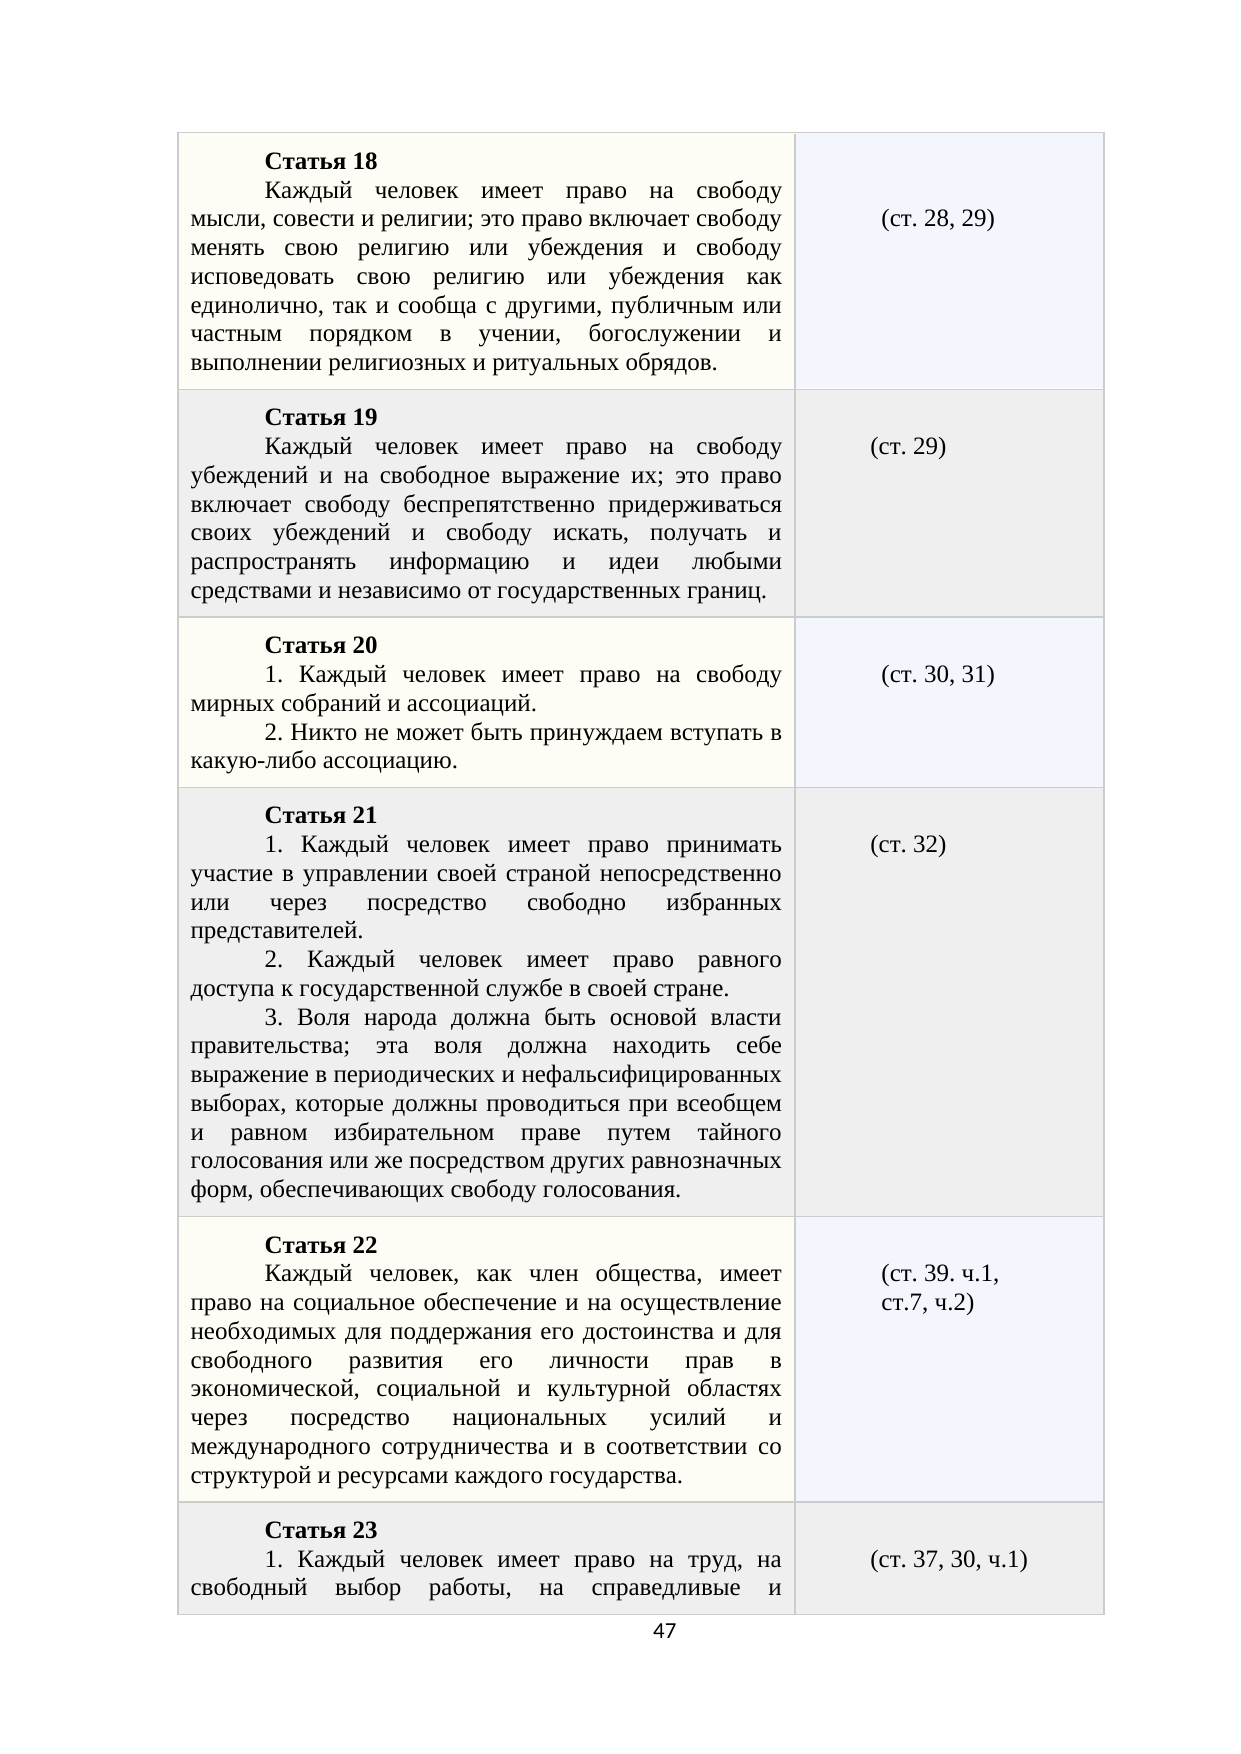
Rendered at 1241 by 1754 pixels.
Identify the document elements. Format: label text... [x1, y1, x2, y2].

table_cell (ст. 37, 30, ч.1) [796, 1503, 1103, 1614]
table_cell Статья 22 Каждый человек, как член общества, имеет право на социальное обеспечение и на осуществление необходимых для поддержания его достоинства и для свободного развития его личности прав в экономической, социальной и культурной областях через посредство национальных усилий и международного сотрудничества и в соответствии со структурой и ресурсами каждого государства. [179, 1217, 794, 1501]
table_cell Статья 21 1. Каждый человек имеет право принимать участие в управлении своей страной непосредственно или через посредство свободно избранных представителей. 2. Каждый человек имеет право равного доступа к государственной службе в своей стране. 3. Воля народа должна быть основой власти правительства; эта воля должна находить себе выражение в периодических и нефальсифицированных выборах, которые должны проводиться при всеобщем и равном избирательном праве путем тайного голосования или же посредством других равнозначных форм, обеспечивающих свободу голосования. [179, 788, 794, 1216]
table_cell Статья 20 1. Каждый человек имеет право на свободу мирных собраний и ассоциаций. 2. Никто не может быть принуждаем вступать в какую-либо ассоциацию. [179, 618, 794, 787]
table_cell (ст. 39. ч.1, ст.7, ч.2) [796, 1217, 1103, 1501]
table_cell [179, 1503, 794, 1614]
table_cell (ст. 32) [796, 788, 1103, 1216]
table_cell Статья 18 Каждый человек имеет право на свободу мысли, совести и религии; это право включает свободу менять свою религию или убеждения и свободу исповедовать свою религию или убеждения как единолично, так и сообща с другими, публичным или частным порядком в учении, богослужении и выполнении религиозных и ритуальных обрядов. [179, 133, 795, 388]
table_cell (ст. 30, 31) [796, 618, 1103, 787]
table_cell Статья 19 Каждый человек имеет право на свободу убеждений и на свободное выражение их; это право включает свободу беспрепятственно придерживаться своих убеждений и свободу искать, получать и распространять информацию и идеи любыми средствами и независимо от государственных границ. [179, 390, 794, 616]
table_cell (ст. 29) [796, 390, 1103, 616]
table_cell (ст. 28, 29) [796, 133, 1103, 388]
